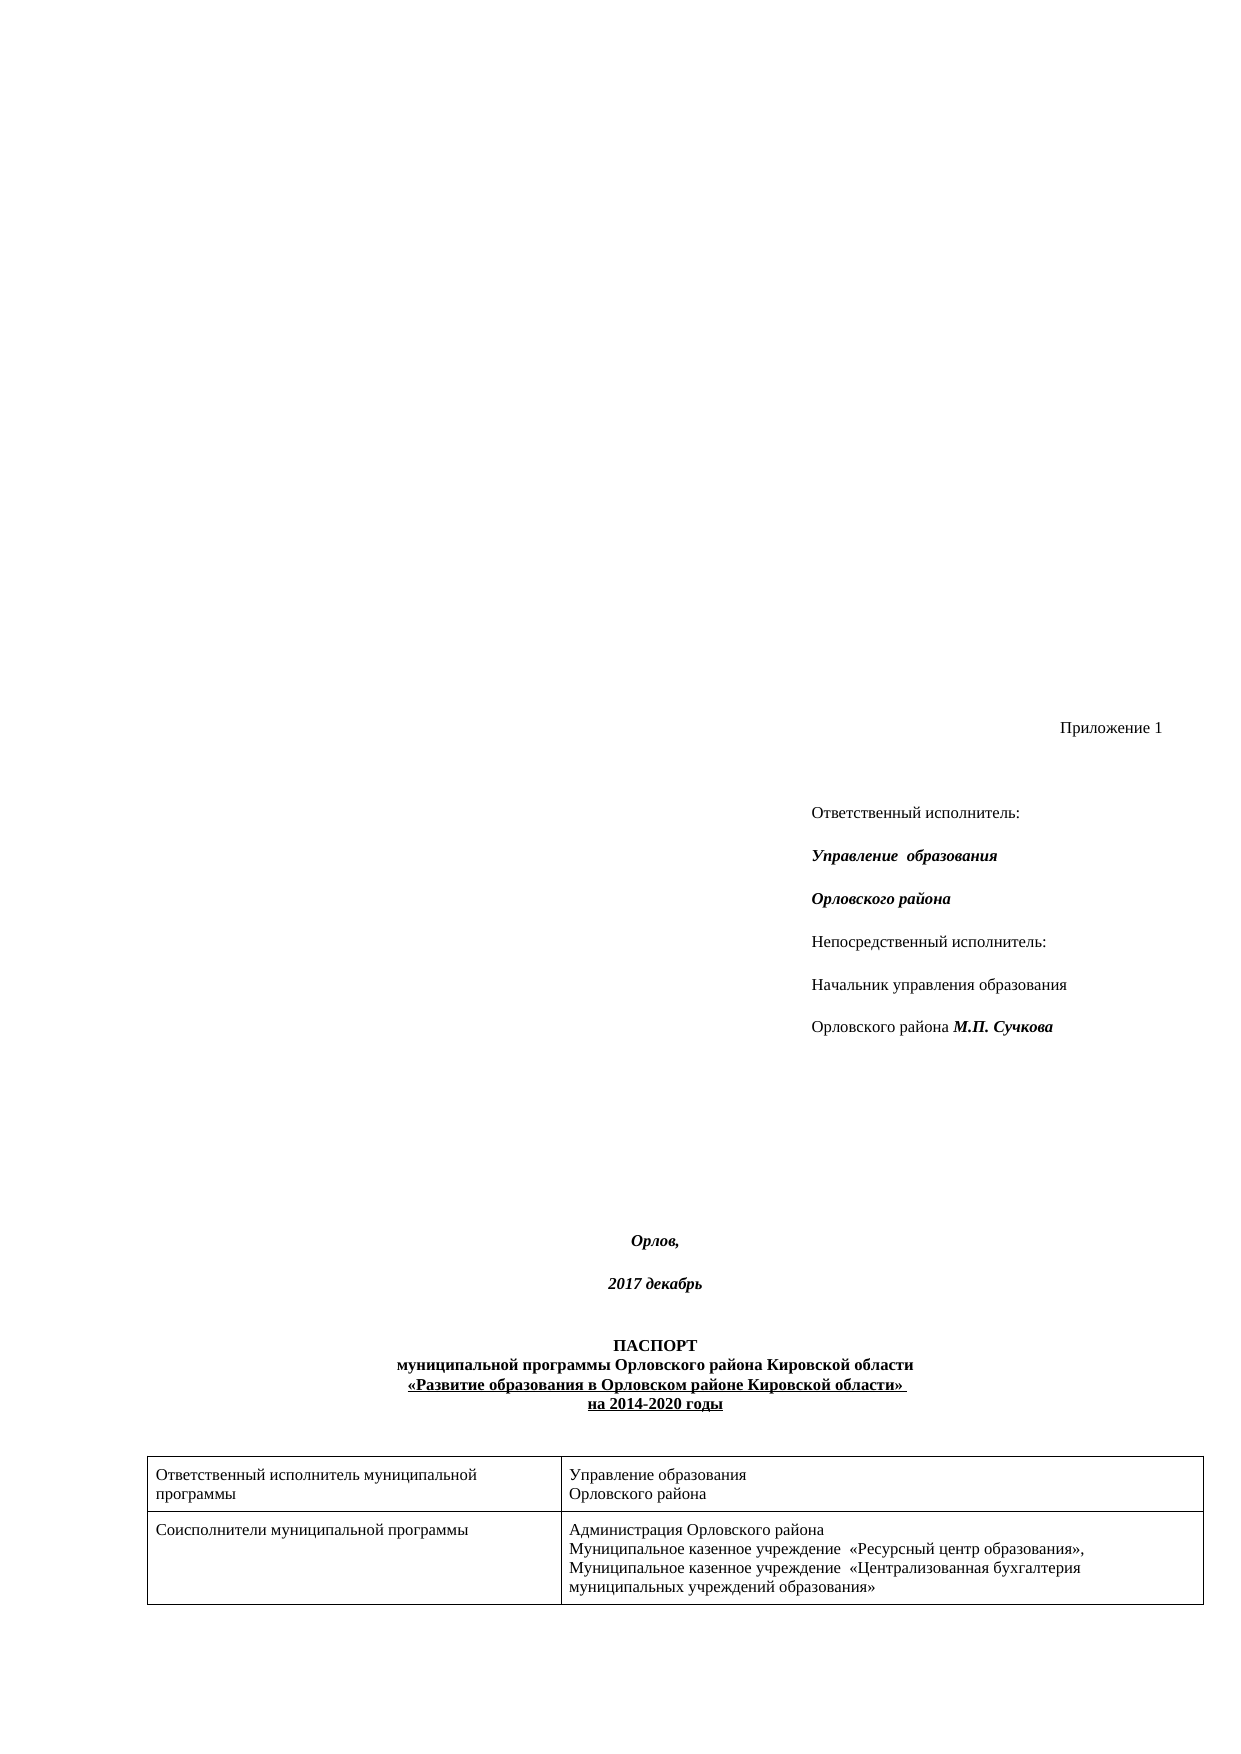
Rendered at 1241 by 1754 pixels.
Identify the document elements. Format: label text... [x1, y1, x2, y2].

text Ответственный исполнитель: [811, 803, 1162, 822]
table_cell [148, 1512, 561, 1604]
text «Развитие образования в Орловском районе Кировской области» [148, 1374, 1162, 1393]
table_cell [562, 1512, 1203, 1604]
text Орловского района [811, 889, 1162, 908]
text Приложение 1 [616, 717, 1162, 737]
text 2017 декабрь [148, 1274, 1162, 1293]
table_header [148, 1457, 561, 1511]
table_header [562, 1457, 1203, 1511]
text Непосредственный исполнитель: [811, 932, 1162, 951]
text ПАСПОРТ [148, 1336, 1162, 1355]
text Орлов, [148, 1231, 1162, 1250]
text Начальник управления образования [811, 974, 1162, 993]
text Орловского района М.П. Сучкова [811, 1017, 1162, 1036]
text Управление образования [811, 846, 1162, 865]
text муниципальной программы Орловского района Кировской области [148, 1355, 1162, 1374]
text на 2014-2020 годы [148, 1393, 1162, 1413]
